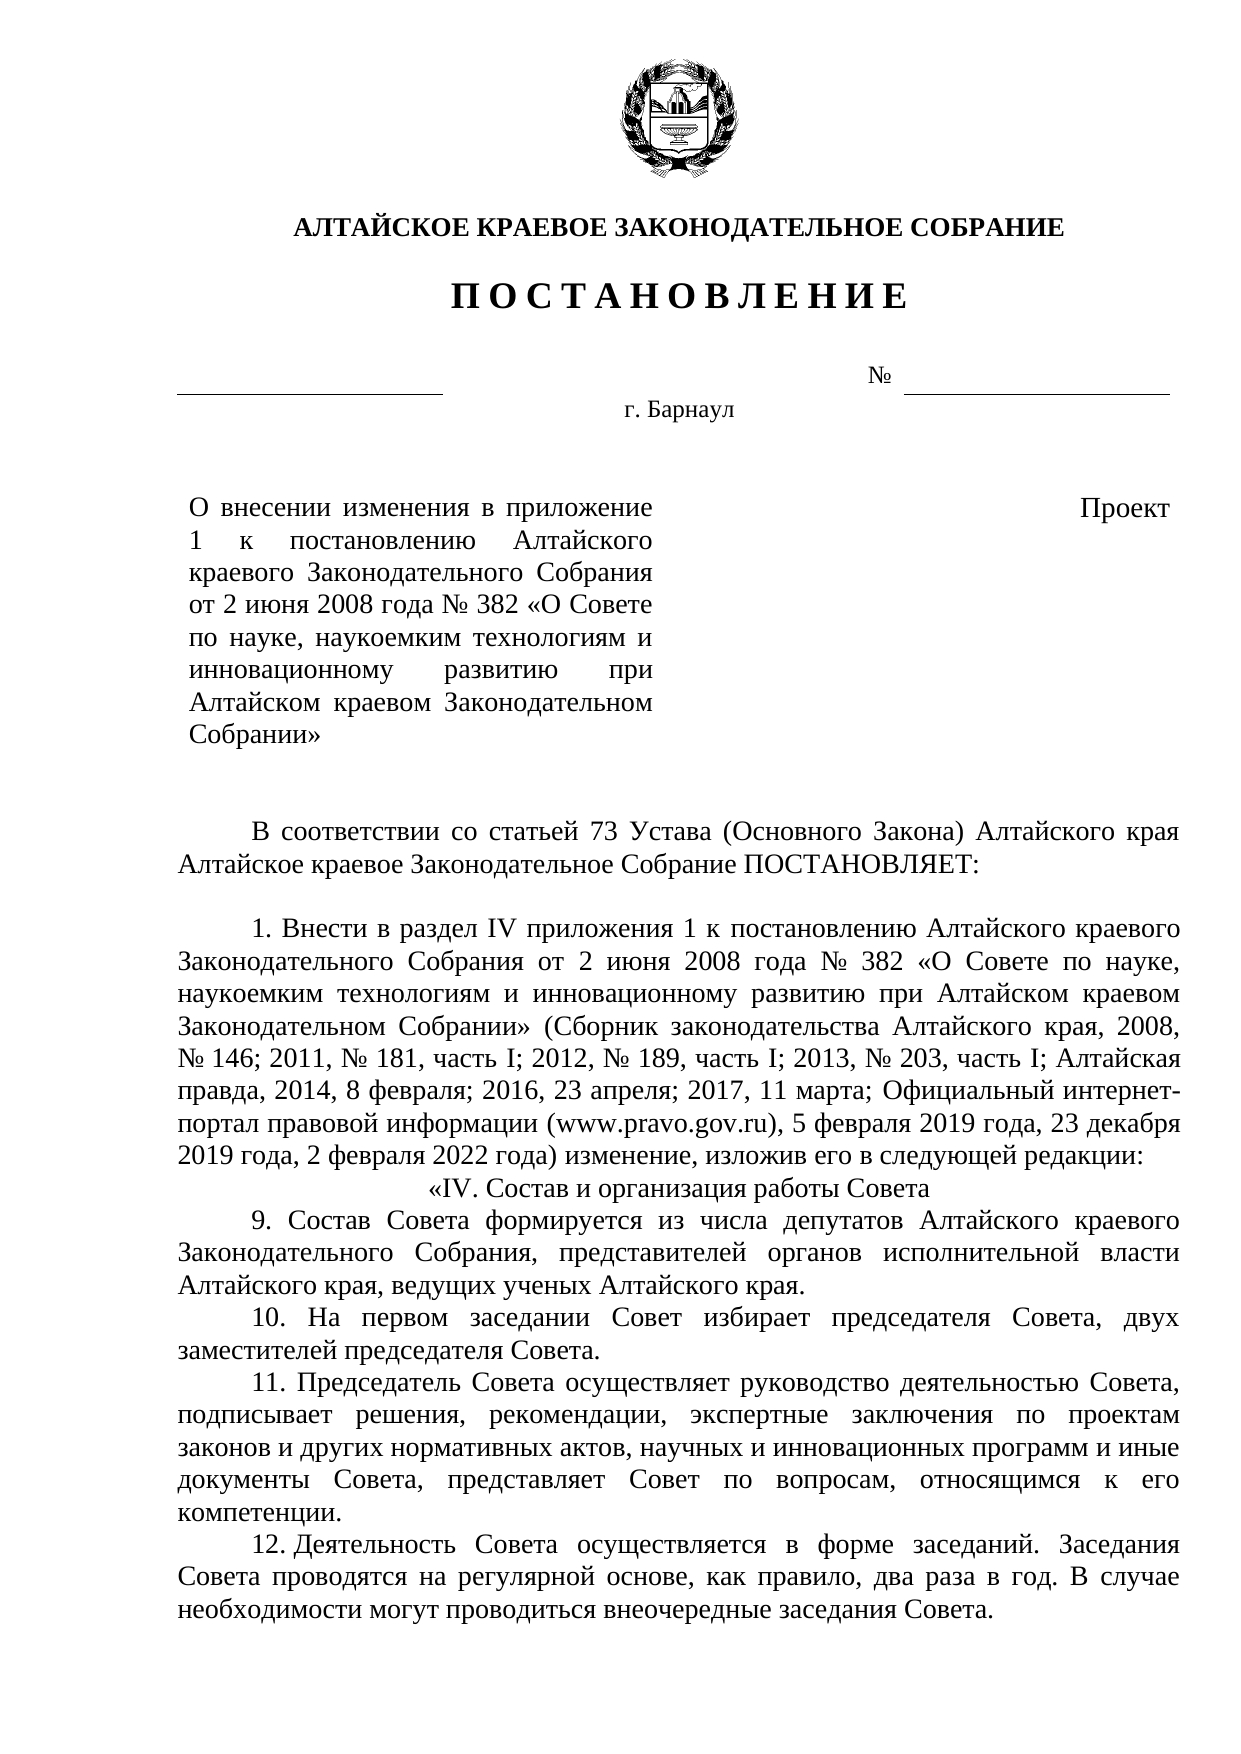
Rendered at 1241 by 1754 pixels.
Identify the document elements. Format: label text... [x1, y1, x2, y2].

text В соответствии со статьей 73 Устава (Основного Закона) Алтайского края Алтайское краевое Законодательное Собрание ПОСТАНОВЛЯЕТ: [177, 814, 1181, 879]
text 9. Состав Совета формируется из числа депутатов Алтайского краевого Законодательного Собрания, представителей органов исполнительной власти Алтайского края, ведущих ученых Алтайского края. [177, 1203, 1181, 1300]
text 12. Деятельность Совета осуществляется в форме заседаний. Заседания Совета проводятся на регулярной основе, как правило, два раза в год. В случае необходимости могут проводиться внеочередные заседания Совета. [177, 1527, 1181, 1624]
table_header О внесении изменения в приложение 1 к постановлению Алтайского краевого Законодательного Собрания от 2 июня 2008 года № 382 «О Совете по науке, наукоемким технологиям и инновационному развитию при Алтайском краевом Законодательном Собрании» [177, 490, 664, 749]
text 1. Внести в раздел IV приложения 1 к постановлению Алтайского краевого Законодательного Собрания от 2 июня 2008 года № 382 «О Совете по науке, наукоемким технологиям и инновационному развитию при Алтайском краевом Законодательном Собрании» (Сборник законодательства Алтайского края, 2008, № 146; 2011, № 181, часть I; 2012, № 189, часть I; 2013, № 203, часть I; Алтайская правда, 2014, 8 февраля; 2016, 23 апреля; 2017, 11 марта; Официальный интернет-портал правовой информации (www.pravo.gov.ru), 5 февраля 2019 года, 23 декабря 2019 года, 2 февраля 2022 года) изменение, изложив его в следующей редакции: [177, 911, 1181, 1171]
title «IV. Состав и организация работы Совета [177, 1171, 1181, 1203]
text 10. На первом заседании Совет избирает председателя Совета, двух заместителей председателя Совета. [177, 1300, 1181, 1365]
table_header Проект [664, 490, 1181, 749]
text 11. Председатель Совета осуществляет руководство деятельностью Совета, подписывает решения, рекомендации, экспертные заключения по проектам законов и других нормативных актов, научных и инновационных программ и иные документы Совета, представляет Совет по вопросам, относящимся к его компетенции. [177, 1365, 1181, 1527]
